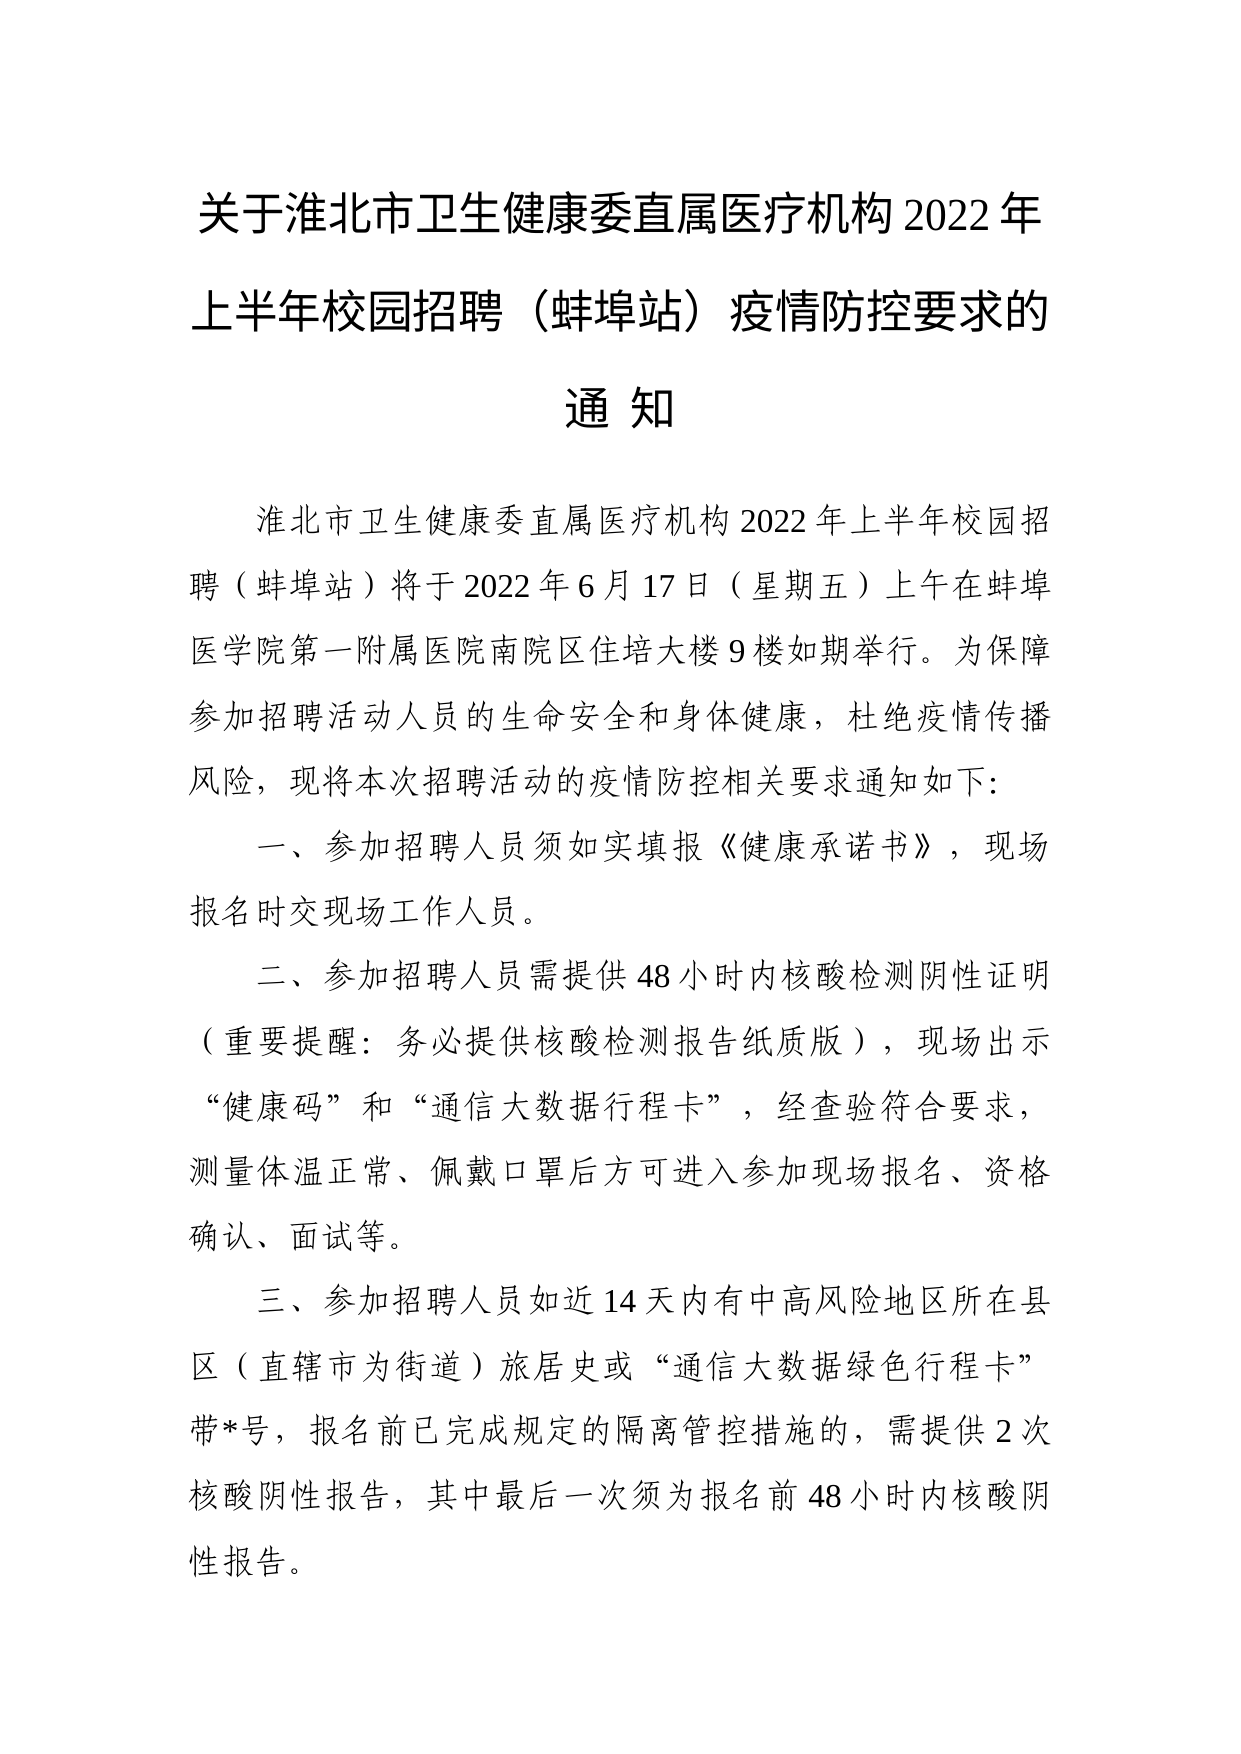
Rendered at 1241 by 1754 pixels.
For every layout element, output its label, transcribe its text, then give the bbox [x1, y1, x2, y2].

text 一、参加招聘人员须如实填报《健康承诺书》，现场报名时交现场工作人员。 [187, 812, 1053, 942]
text 通 知 [187, 357, 1053, 454]
text 三、参加招聘人员如近14天内有中高风险地区所在县区（直辖市为街道）旅居史或“通信大数据绿色行程卡”带*号，报名前已完成规定的隔离管控措施的，需提供2次核酸阴性报告，其中最后一次须为报名前48小时内核酸阴性报告。 [187, 1267, 1053, 1592]
text 二、参加招聘人员需提供48小时内核酸检测阴性证明（重要提醒：务必提供核酸检测报告纸质版），现场出示“健康码”和“通信大数据行程卡”，经查验符合要求，测量体温正常、佩戴口罩后方可进入参加现场报名、资格确认、面试等。 [187, 942, 1053, 1267]
text 淮北市卫生健康委直属医疗机构2022年上半年校园招聘（蚌埠站）将于2022年6月17日（星期五）上午在蚌埠医学院第一附属医院南院区住培大楼9楼如期举行。为保障参加招聘活动人员的生命安全和身体健康，杜绝疫情传播风险，现将本次招聘活动的疫情防控相关要求通知如下： [187, 487, 1053, 812]
text 关于淮北市卫生健康委直属医疗机构2022年上半年校园招聘（蚌埠站）疫情防控要求的 [187, 162, 1053, 357]
